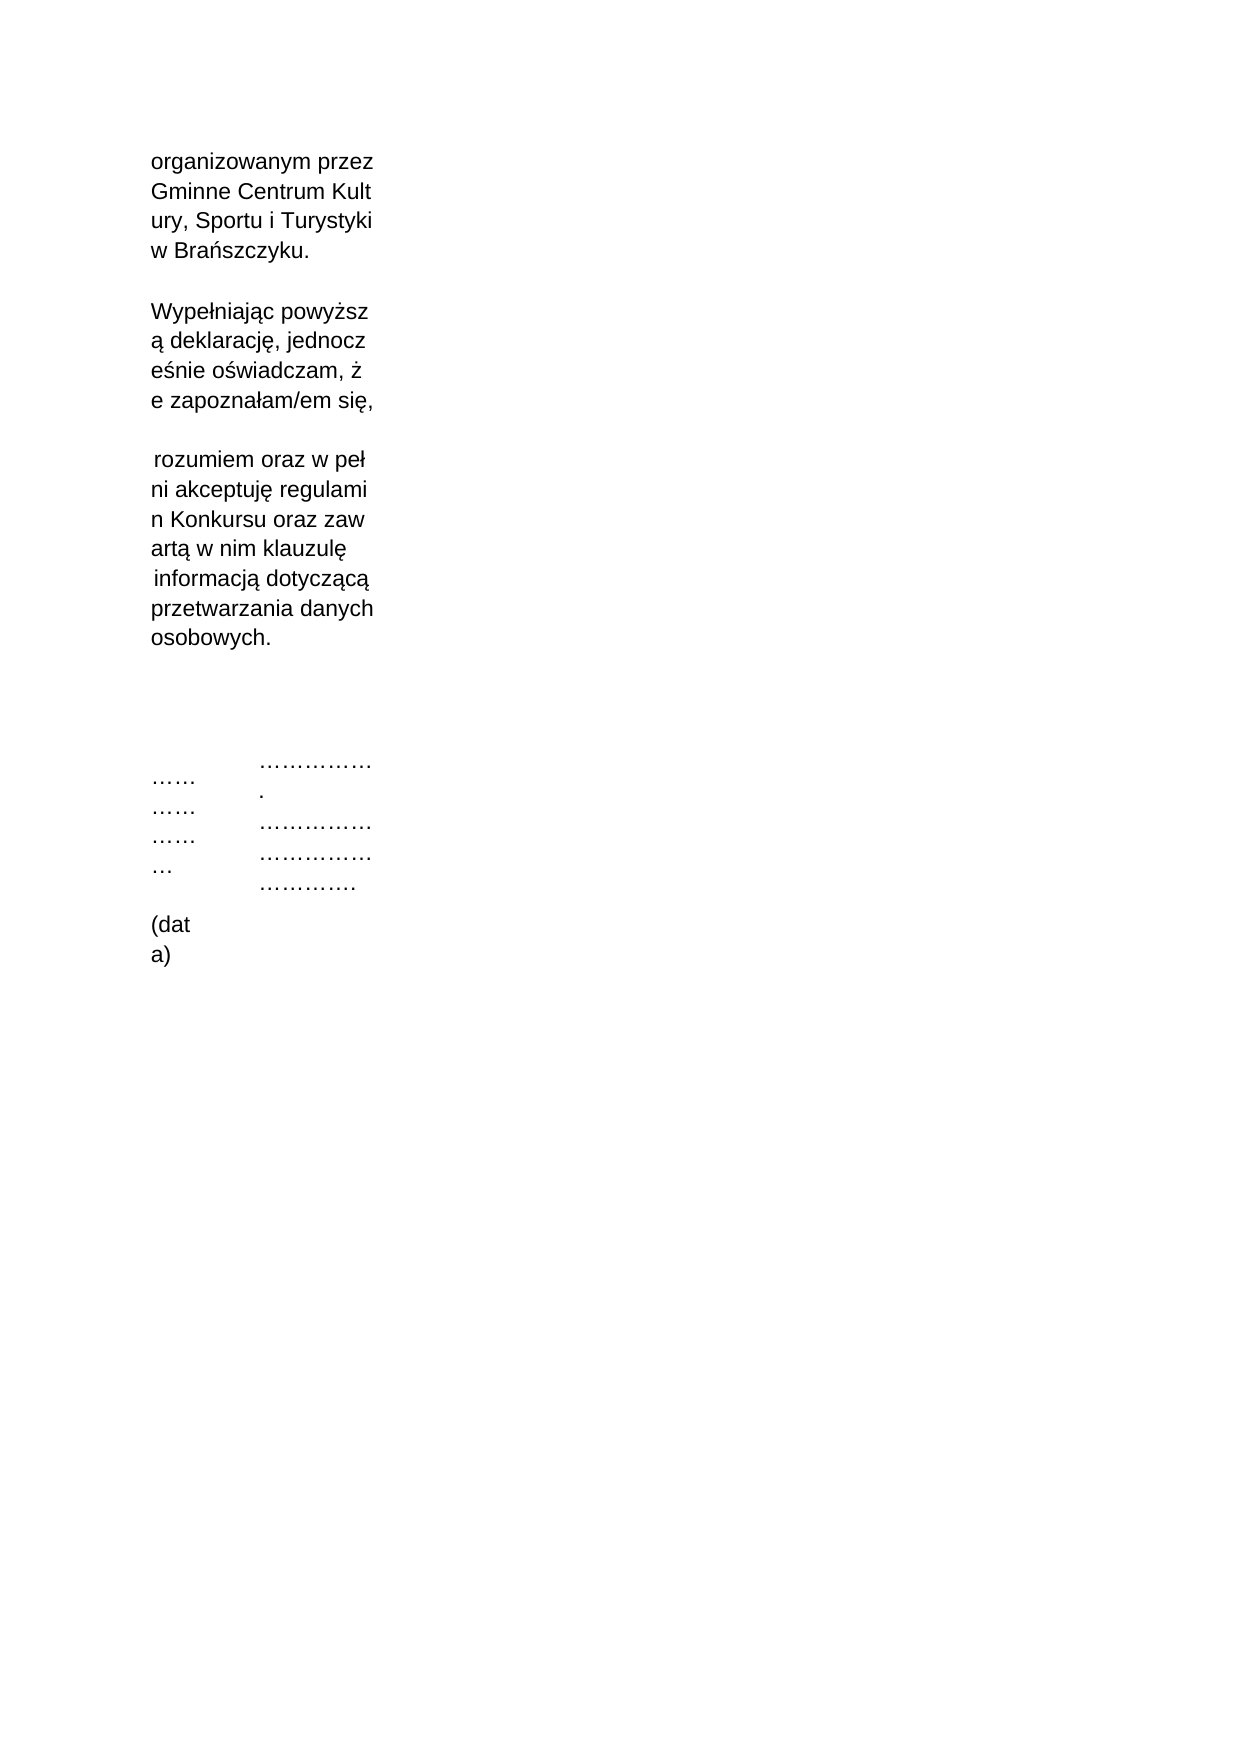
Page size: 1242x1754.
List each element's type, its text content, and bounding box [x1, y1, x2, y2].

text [151, 146, 374, 264]
text Wypełniając powyższą deklarację, jednocześnie oświadczam, że zapoznałam/em się, rozumiem oraz w pełni akceptuję regulamin Konkursu oraz zawartą w nim klauzulę informacją dotyczącą przetwarzania danych osobowych. [151, 296, 374, 652]
text …………….……………………………………. [258, 744, 374, 897]
text ………………… (data) [151, 761, 201, 968]
